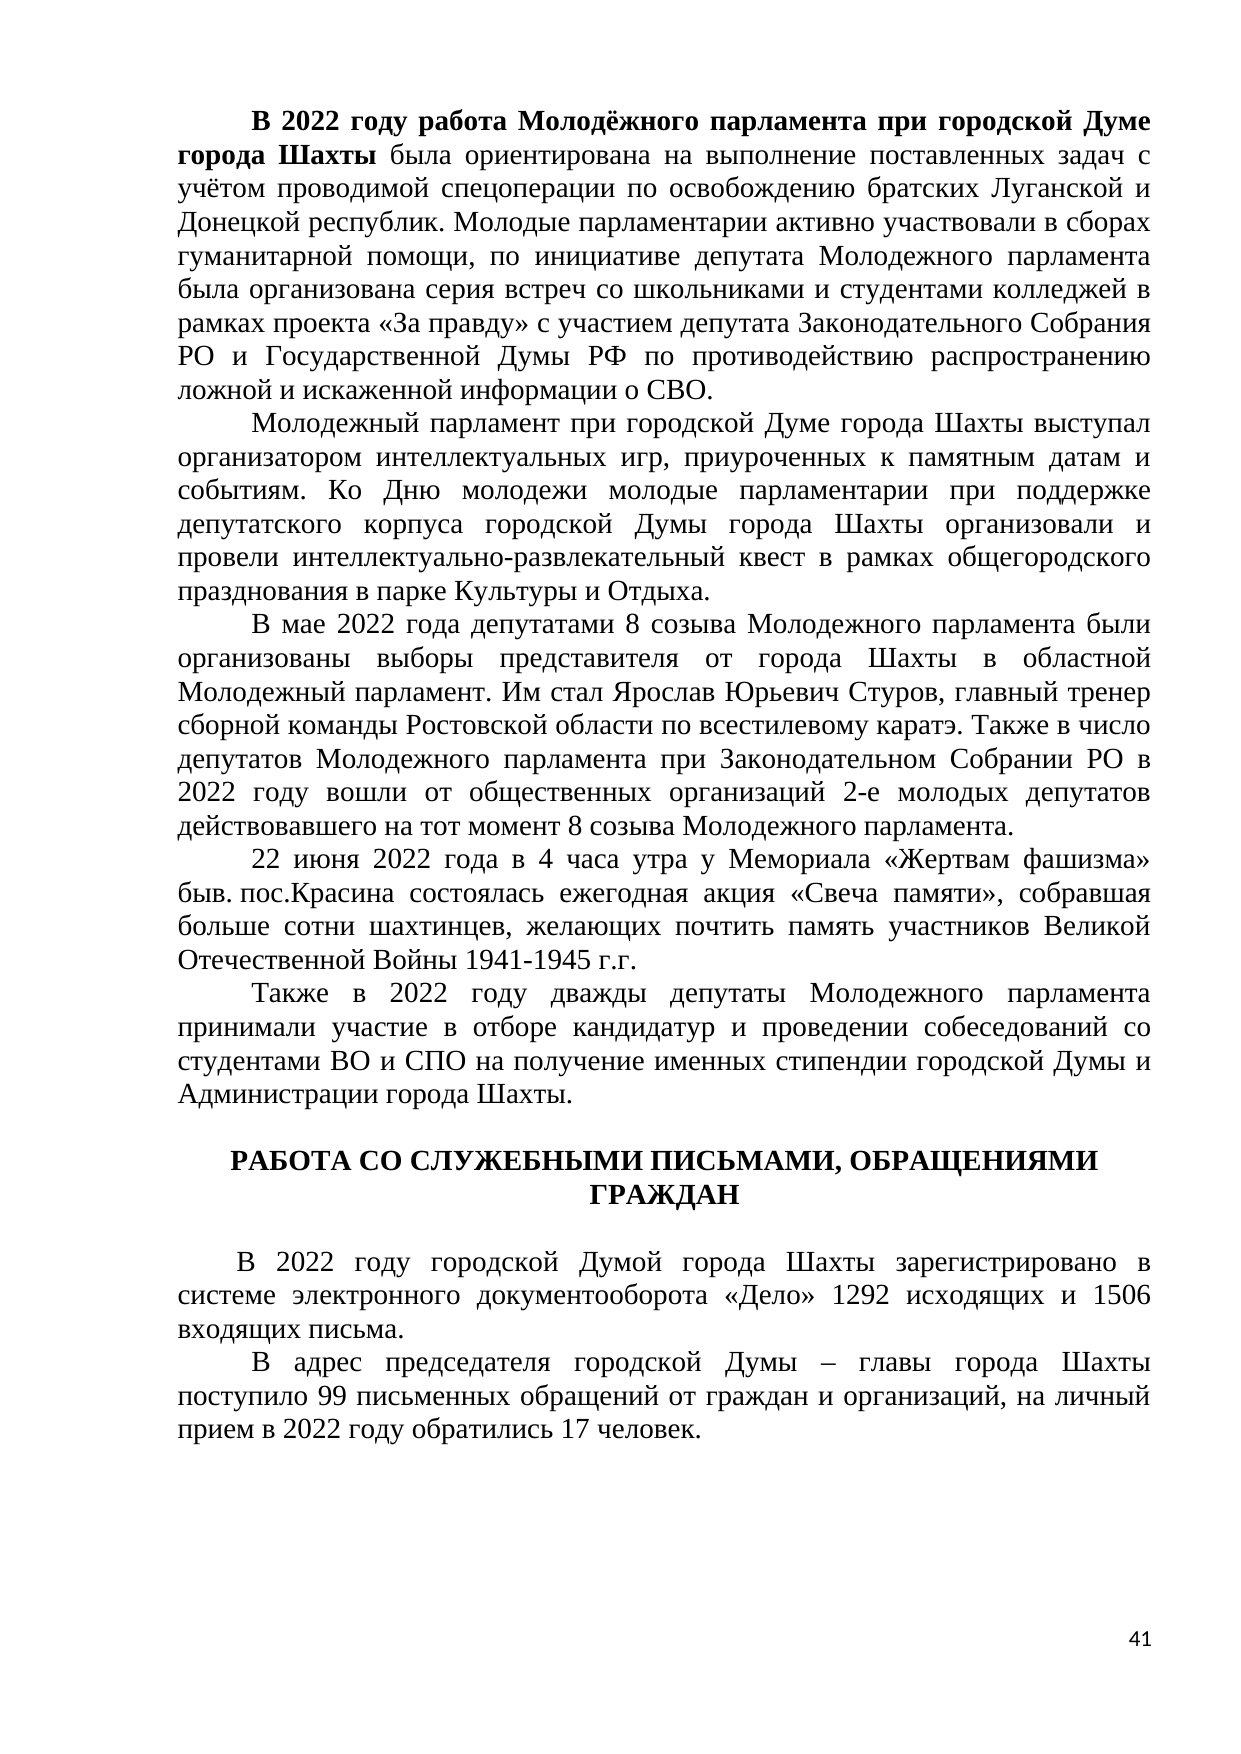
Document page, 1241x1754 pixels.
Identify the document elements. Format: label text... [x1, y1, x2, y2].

text В 2022 году работа Молодёжного парламента при городской Думе города Шахты была ориентирована на выполнение поставленных задач с учётом проводимой спецоперации по освобождению братских Луганской и Донецкой республик. Молодые парламентарии активно участвовали в сборах гуманитарной помощи, по инициативе депутата Молодежного парламента была организована серия встреч со школьниками и студентами колледжей в рамках проекта «За правду» с участием депутата Законодательного Собрания РО и Государственной Думы РФ по противодействию распространению ложной и искаженной информации о СВО. [177, 103, 1152, 405]
text РАБОТА СО СЛУЖЕБНЫМИ ПИСЬМАМИ, ОБРАЩЕНИЯМИ ГРАЖДАН [177, 1143, 1152, 1210]
text Молодежный парламент при городской Думе города Шахты выступал организатором интеллектуальных игр, приуроченных к памятным датам и событиям. Ко Дню молодежи молодые парламентарии при поддержке депутатского корпуса городской Думы города Шахты организовали и провели интеллектуально-развлекательный квест в рамках общегородского празднования в парке Культуры и Отдыха. [177, 405, 1152, 607]
text В адрес председателя городской Думы – главы города Шахты поступило 99 письменных обращений от граждан и организаций, на личный прием в 2022 году обратились 17 человек. [177, 1344, 1152, 1445]
text В 2022 году городской Думой города Шахты зарегистрировано в системе электронного документооборота «Дело» 1292 исходящих и 1506 входящих письма. [177, 1244, 1152, 1344]
text Также в 2022 году дважды депутаты Молодежного парламента принимали участие в отборе кандидатур и проведении собеседований со студентами ВО и СПО на получение именных стипендии городской Думы и Администрации города Шахты. [177, 976, 1152, 1110]
text В мае 2022 года депутатами 8 созыва Молодежного парламента были организованы выборы представителя от города Шахты в областной Молодежный парламент. Им стал Ярослав Юрьевич Стуров, главный тренер сборной команды Ростовской области по всестилевому каратэ. Также в число депутатов Молодежного парламента при Законодательном Собрании РО в 2022 году вошли от общественных организаций 2-е молодых депутатов действовавшего на тот момент 8 созыва Молодежного парламента. [177, 607, 1152, 841]
text 22 июня 2022 года в 4 часа утра у Мемориала «Жертвам фашизма» быв. пос.Красина состоялась ежегодная акция «Свеча памяти», собравшая больше сотни шахтинцев, желающих почтить память участников Великой Отечественной Войны 1941-1945 г.г. [177, 841, 1152, 976]
